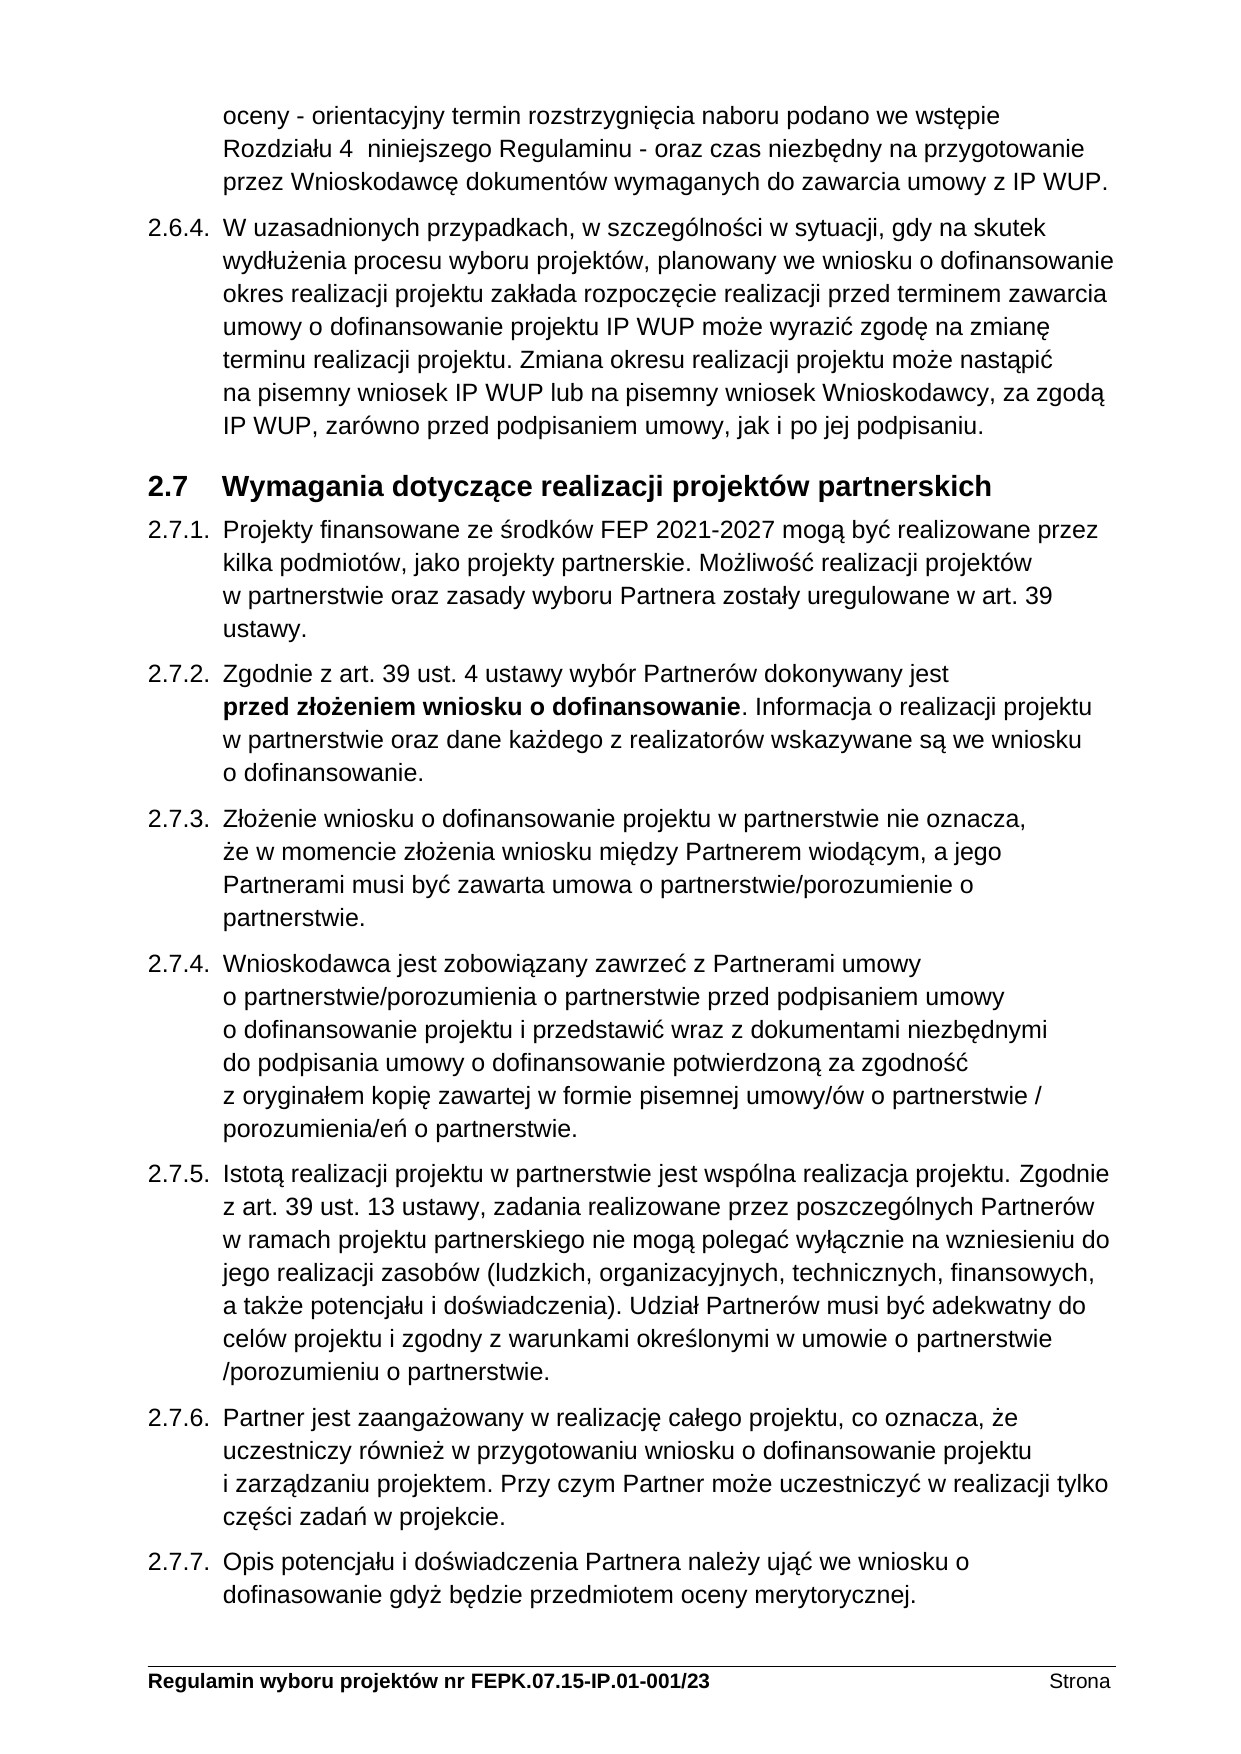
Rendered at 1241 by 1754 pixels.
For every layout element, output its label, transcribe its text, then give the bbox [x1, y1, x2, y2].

list Partner jest zaangażowany w realizację całego projektu, co oznacza, że uczestniczy również w przygotowaniu wniosku o dofinansowanie projektu i zarządzaniu projektem. Przy czym Partner może uczestniczyć w realizacji tylko części zadań w projekcie. [148, 1403, 1116, 1531]
list Złożenie wniosku o dofinansowanie projektu w partnerstwie nie oznacza, że w momencie złożenia wniosku między Partnerem wiodącym, a jego Partnerami musi być zawarta umowa o partnerstwie/porozumienie o partnerstwie. [148, 804, 1116, 932]
list W uzasadnionych przypadkach, w szczególności w sytuacji, gdy na skutek wydłużenia procesu wyboru projektów, planowany we wniosku o dofinansowanie okres realizacji projektu zakłada rozpoczęcie realizacji przed terminem zawarcia umowy o dofinansowanie projektu IP WUP może wyrazić zgodę na zmianę terminu realizacji projektu. Zmiana okresu realizacji projektu może nastąpić na pisemny wniosek IP WUP lub na pisemny wniosek Wnioskodawcy, za zgodą IP WUP, zarówno przed podpisaniem umowy, jak i po jej podpisaniu. [148, 213, 1116, 439]
list Opis potencjału i doświadczenia Partnera należy ująć we wniosku o dofinasowanie gdyż będzie przedmiotem oceny merytorycznej. [148, 1547, 1116, 1609]
list Wnioskodawca jest zobowiązany zawrzeć z Partnerami umowy o partnerstwie/porozumienia o partnerstwie przed podpisaniem umowy o dofinansowanie projektu i przedstawić wraz z dokumentami niezbędnymi do podpisania umowy o dofinansowanie potwierdzoną za zgodność z oryginałem kopię zawartej w formie pisemnej umowy/ów o partnerstwie / porozumienia/eń o partnerstwie. [148, 948, 1116, 1142]
list Projekty finansowane ze środków FEP 2021-2027 mogą być realizowane przez kilka podmiotów, jako projekty partnerskie. Możliwość realizacji projektów w partnerstwie oraz zasady wyboru Partnera zostały uregulowane w art. 39 ustawy. [148, 515, 1116, 643]
subtitle Wymagania dotyczące realizacji projektów partnerskich [148, 469, 1116, 502]
list Istotą realizacji projektu w partnerstwie jest wspólna realizacja projektu. Zgodnie z art. 39 ust. 13 ustawy, zadania realizowane przez poszczególnych Partnerów w ramach projektu partnerskiego nie mogą polegać wyłącznie na wzniesieniu do jego realizacji zasobów (ludzkich, organizacyjnych, technicznych, finansowych, a także potencjału i doświadczenia). Udział Partnerów musi być adekwatny do celów projektu i zgodny z warunkami określonymi w umowie o partnerstwie /porozumieniu o partnerstwie. [148, 1159, 1116, 1386]
list Zgodnie z art. 39 ust. 4 ustawy wybór Partnerów dokonywany jest przed złożeniem wniosku o dofinansowanie. Informacja o realizacji projektu w partnerstwie oraz dane każdego z realizatorów wskazywane są we wniosku o dofinansowanie. [148, 659, 1116, 787]
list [148, 101, 1116, 196]
